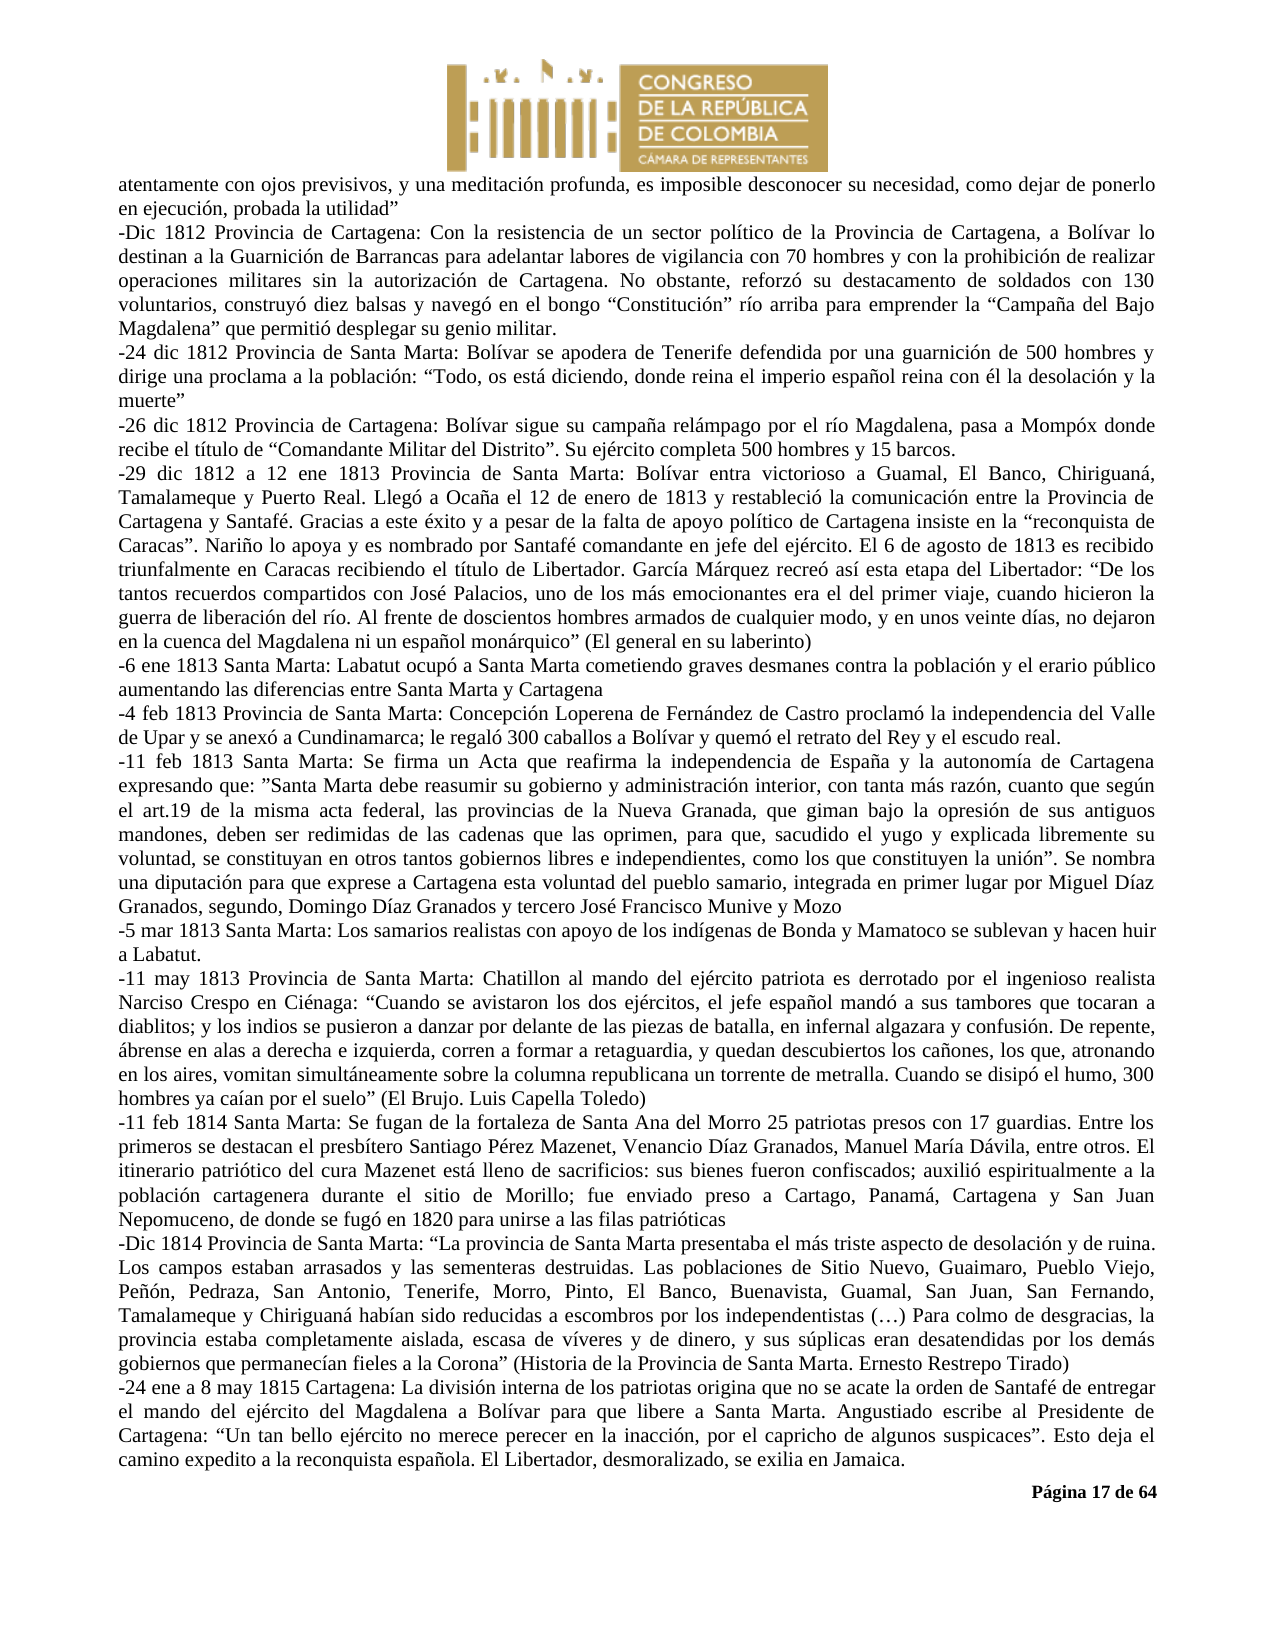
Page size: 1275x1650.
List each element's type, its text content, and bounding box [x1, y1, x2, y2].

text -26 dic 1812 Provincia de Cartagena: Bolívar sigue su campaña relámpago por el río Magdalena, pasa a Mompóx donde recibe el título de “Comandante Militar del Distrito”. Su ejército completa 500 hombres y 15 barcos. [118, 412, 1157, 461]
text -11 feb 1814 Santa Marta: Se fugan de la fortaleza de Santa Ana del Morro 25 patriotas presos con 17 guardias. Entre los primeros se destacan el presbítero Santiago Pérez Mazenet, Venancio Díaz Granados, Manuel María Dávila, entre otros. El itinerario patriótico del cura Mazenet está lleno de sacrificios: sus bienes fueron confiscados; auxilió espiritualmente a la población cartagenera durante el sitio de Morillo; fue enviado preso a Cartago, Panamá, Cartagena y San Juan Nepomuceno, de donde se fugó en 1820 para unirse a las filas patrióticas [118, 1110, 1157, 1231]
text -4 feb 1813 Provincia de Santa Marta: Concepción Loperena de Fernández de Castro proclamó la independencia del Valle de Upar y se anexó a Cundinamarca; le regaló 300 caballos a Bolívar y quemó el retrato del Rey y el escudo real. [118, 701, 1157, 749]
picture [447, 59, 828, 172]
text -Dic 1812 Provincia de Cartagena: Con la resistencia de un sector político de la Provincia de Cartagena, a Bolívar lo destinan a la Guarnición de Barrancas para adelantar labores de vigilancia con 70 hombres y con la prohibición de realizar operaciones militares sin la autorización de Cartagena. No obstante, reforzó su destacamento de soldados con 130 voluntarios, construyó diez balsas y navegó en el bongo “Constitución” río arriba para emprender la “Campaña del Bajo Magdalena” que permitió desplegar su genio militar. [118, 220, 1157, 340]
text -24 ene a 8 may 1815 Cartagena: La división interna de los patriotas origina que no se acate la orden de Santafé de entregar el mando del ejército del Magdalena a Bolívar para que libere a Santa Marta. Angustiado escribe al Presidente de Cartagena: “Un tan bello ejército no merece perecer en la inacción, por el capricho de algunos suspicaces”. Esto deja el camino expedito a la reconquista española. El Libertador, desmoralizado, se exilia en Jamaica. [118, 1375, 1157, 1471]
text -24 dic 1812 Provincia de Santa Marta: Bolívar se apodera de Tenerife defendida por una guarnición de 500 hombres y dirige una proclama a la población: “Todo, os está diciendo, donde reina el imperio español reina con él la desolación y la muerte” [118, 340, 1157, 412]
text -29 dic 1812 a 12 ene 1813 Provincia de Santa Marta: Bolívar entra victorioso a Guamal, El Banco, Chiriguaná, Tamalameque y Puerto Real. Llegó a Ocaña el 12 de enero de 1813 y restableció la comunicación entre la Provincia de Cartagena y Santafé. Gracias a este éxito y a pesar de la falta de apoyo político de Cartagena insiste en la “reconquista de Caracas”. Nariño lo apoya y es nombrado por Santafé comandante en jefe del ejército. El 6 de agosto de 1813 es recibido triunfalmente en Caracas recibiendo el título de Libertador. García Márquez recreó así esta etapa del Libertador: “De los tantos recuerdos compartidos con José Palacios, uno de los más emocionantes era el del primer viaje, cuando hicieron la guerra de liberación del río. Al frente de doscientos hombres armados de cualquier modo, y en unos veinte días, no dejaron en la cuenca del Magdalena ni un español monárquico” (El general en su laberinto) [118, 461, 1157, 653]
text -11 may 1813 Provincia de Santa Marta: Chatillon al mando del ejército patriota es derrotado por el ingenioso realista Narciso Crespo en Ciénaga: “Cuando se avistaron los dos ejércitos, el jefe español mandó a sus tambores que tocaran a diablitos; y los indios se pusieron a danzar por delante de las piezas de batalla, en infernal algazara y confusión. De repente, ábrense en alas a derecha e izquierda, corren a formar a retaguardia, y quedan descubiertos los cañones, los que, atronando en los aires, vomitan simultáneamente sobre la columna republicana un torrente de metralla. Cuando se disipó el humo, 300 hombres ya caían por el suelo” (El Brujo. Luis Capella Toledo) [118, 966, 1157, 1110]
text -6 ene 1813 Santa Marta: Labatut ocupó a Santa Marta cometiendo graves desmanes contra la población y el erario público aumentando las diferencias entre Santa Marta y Cartagena [118, 653, 1157, 701]
text -11 feb 1813 Santa Marta: Se firma un Acta que reafirma la independencia de España y la autonomía de Cartagena expresando que: ”Santa Marta debe reasumir su gobierno y administración interior, con tanta más razón, cuanto que según el art.19 de la misma acta federal, las provincias de la Nueva Granada, que giman bajo la opresión de sus antiguos mandones, deben ser redimidas de las cadenas que las oprimen, para que, sacudido el yugo y explicada libremente su voluntad, se constituyan en otros tantos gobiernos libres e independientes, como los que constituyen la unión”. Se nombra una diputación para que exprese a Cartagena esta voluntad del pueblo samario, integrada en primer lugar por Miguel Díaz Granados, segundo, Domingo Díaz Granados y tercero José Francisco Munive y Mozo [118, 749, 1157, 918]
text -Dic 1814 Provincia de Santa Marta: “La provincia de Santa Marta presentaba el más triste aspecto de desolación y de ruina. Los campos estaban arrasados y las sementeras destruidas. Las poblaciones de Sitio Nuevo, Guaimaro, Pueblo Viejo, Peñón, Pedraza, San Antonio, Tenerife, Morro, Pinto, El Banco, Buenavista, Guamal, San Juan, San Fernando, Tamalameque y Chiriguaná habían sido reducidas a escombros por los independentistas (…) Para colmo de desgracias, la provincia estaba completamente aislada, escasa de víveres y de dinero, y sus súplicas eran desatendidas por los demás gobiernos que permanecían fieles a la Corona” (Historia de la Provincia de Santa Marta. Ernesto Restrepo Tirado) [118, 1231, 1157, 1375]
text -5 mar 1813 Santa Marta: Los samarios realistas con apoyo de los indígenas de Bonda y Mamatoco se sublevan y hacen huir a Labatut. [118, 918, 1157, 966]
